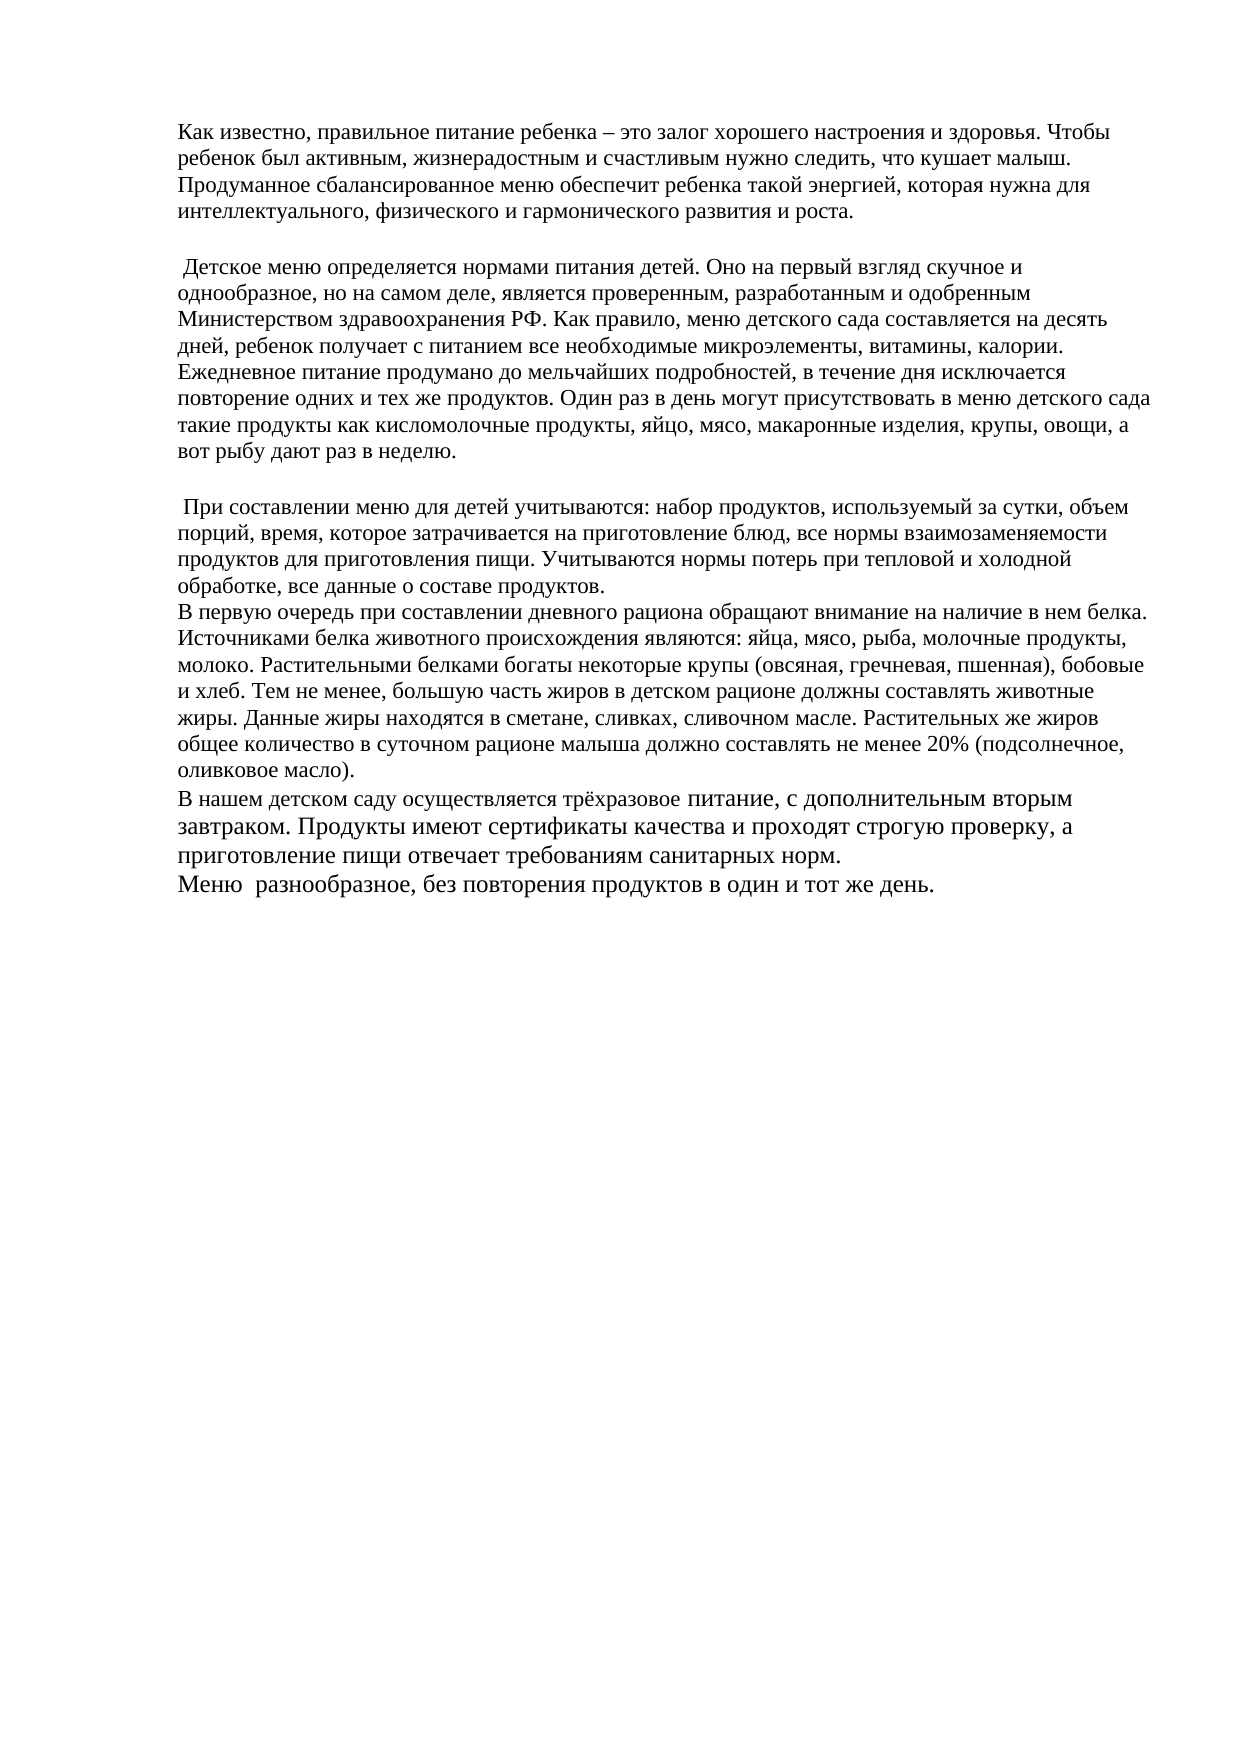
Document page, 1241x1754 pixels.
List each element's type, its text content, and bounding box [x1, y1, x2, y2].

text Как известно, правильное питание ребенка – это залог хорошего настроения и здоровья. Чтобы ребенок был активным, жизнерадостным и счастливым нужно следить, что кушает малыш. Продуманное сбалансированное меню обеспечит ребенка такой энергией, которая нужна для интеллектуального, физического и гармонического развития и роста. [177, 118, 1152, 223]
text Детское меню определяется нормами питания детей. Оно на первый взгляд скучное и однообразное, но на самом деле, является проверенным, разработанным и одобренным Министерством здравоохранения РФ. Как правило, меню детского сада составляется на десять дней, ребенок получает с питанием все необходимые микроэлементы, витамины, калории. Ежедневное питание продумано до мельчайших подробностей, в течение дня исключается повторение одних и тех же продуктов. Один раз в день могут присутствовать в меню детского сада такие продукты как кисломолочные продукты, яйцо, мясо, макаронные изделия, крупы, овощи, а вот рыбу дают раз в неделю. [177, 253, 1152, 463]
text При составлении меню для детей учитываются: набор продуктов, используемый за сутки, объем порций, время, которое затрачивается на приготовление блюд, все нормы взаимозаменяемости продуктов для приготовления пищи. Учитываются нормы потерь при тепловой и холодной обработке, все данные о составе продуктов. В первую очередь при составлении дневного рациона обращают внимание на наличие в нем белка. Источниками белка животного происхождения являются: яйца, мясо, рыба, молочные продукты, молоко. Растительными белками богаты некоторые крупы (овсяная, гречневая, пшенная), бобовые и хлеб. Тем не менее, большую часть жиров в детском рационе должны составлять животные жиры. Данные жиры находятся в сметане, сливках, сливочном масле. Растительных же жиров общее количество в суточном рационе малыша должно составлять не менее 20% (подсолнечное, оливковое масло). В нашем детском саду осуществляется трёхразовое питание, с дополнительным вторым завтраком. Продукты имеют сертификаты качества и проходят строгую проверку, а приготовление пищи отвечает требованиям санитарных норм. Меню разнообразное, без повторения продуктов в один и тот же день. [177, 493, 1152, 898]
